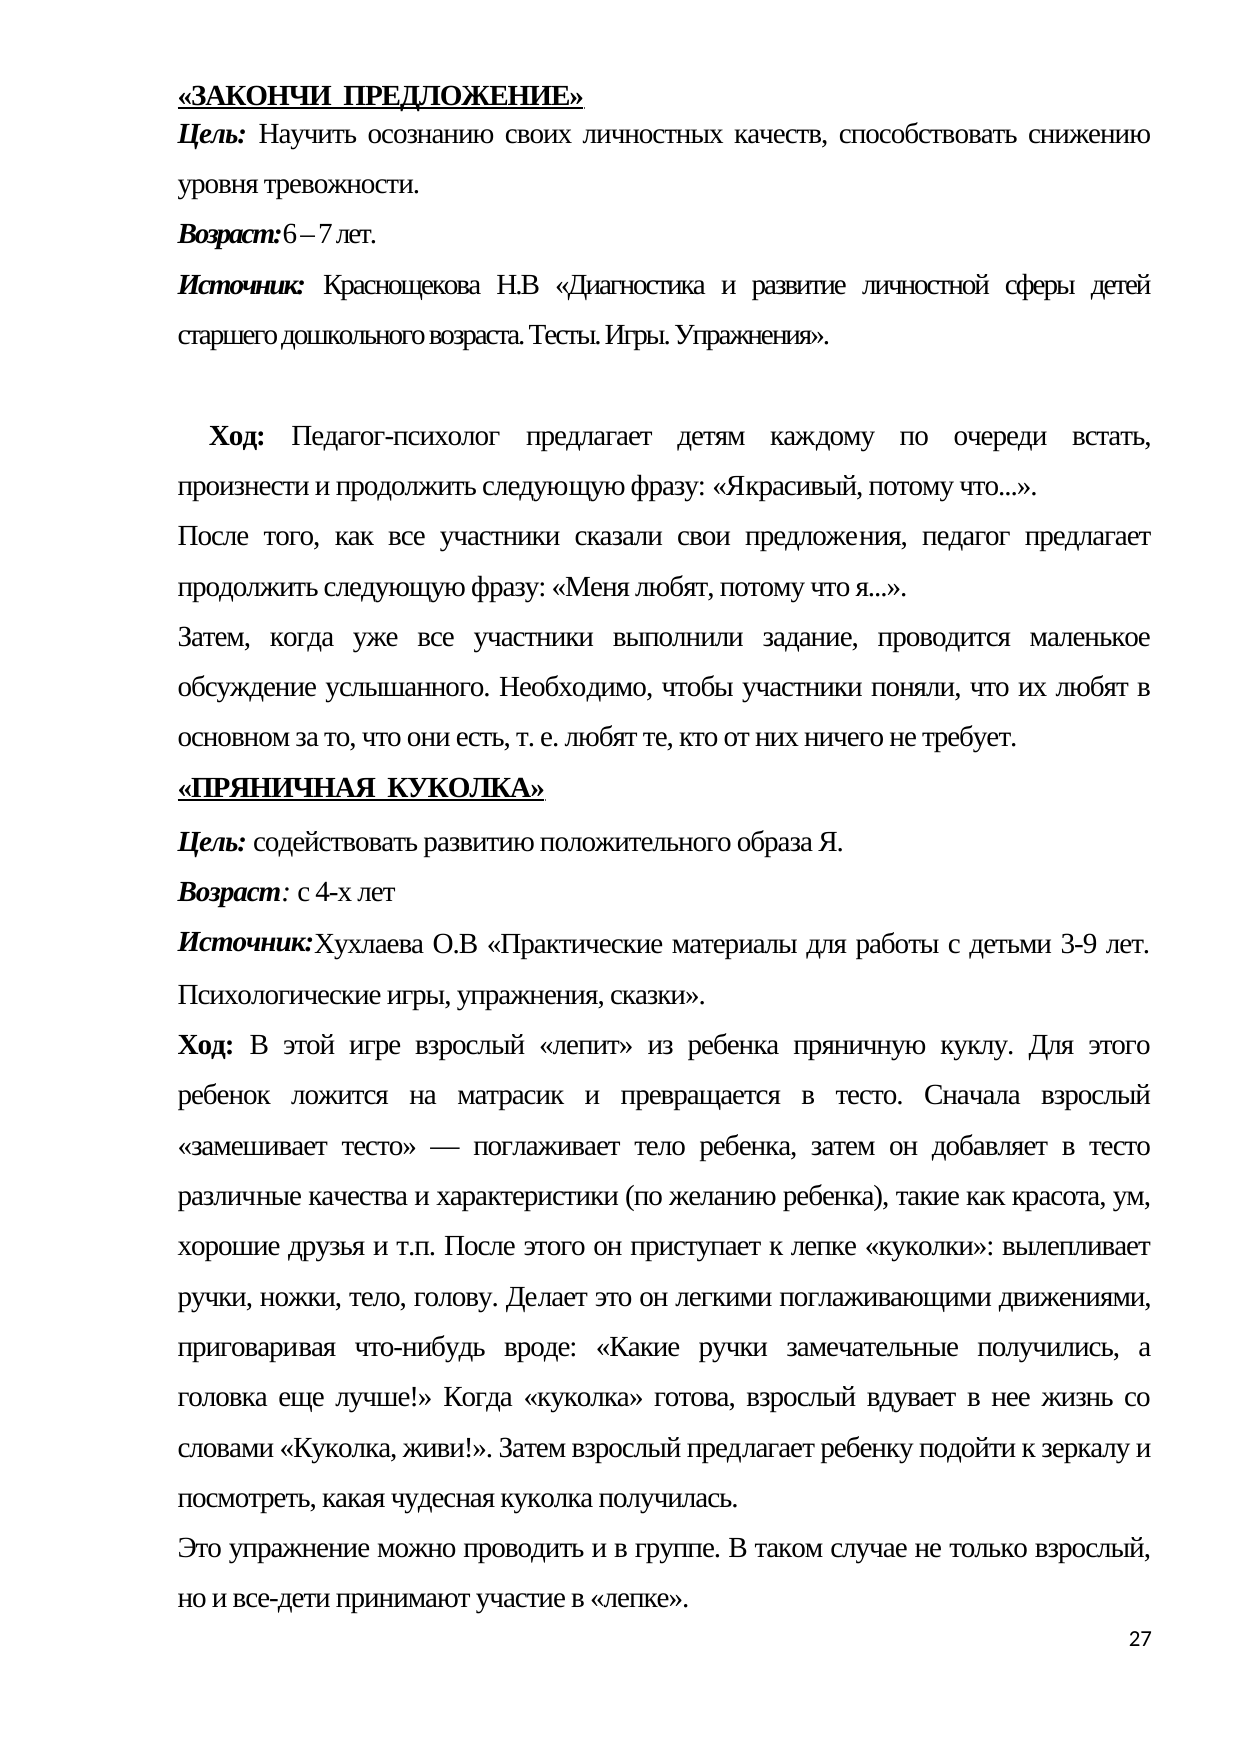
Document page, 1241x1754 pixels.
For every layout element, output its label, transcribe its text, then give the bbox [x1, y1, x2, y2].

text Цель: содействовать развитию положительного образа Я. [177, 824, 1152, 857]
text «ЗАКОНЧИ ПРЕДЛОЖЕНИЕ» [177, 74, 1152, 116]
text Это упражнение можно проводить и в группе. В таком случае не только взрослый, но и все-дети принимают участие в «лепке». [177, 1530, 1152, 1614]
text Возраст: с 4-х лет [177, 874, 1152, 907]
text Ход: Педагог-психолог предлагает детям каждому по очереди встать, произнести и продолжить следующую фразу: «Якрасивый, потому что...». [177, 418, 1152, 502]
text Цель: Научить осознанию своих личностных качеств, способствовать снижению уровня тревожности. [177, 116, 1152, 200]
text Возраст:6 – 7 лет. [177, 216, 1152, 250]
text Источник: Краснощекова Н.В «Диагностика и развитие личностной сферы детей старшего дошкольного возраста. Тесты. Игры. Упражнения». [177, 267, 1152, 351]
text Затем, когда уже все участники выполнили задание, проводится маленькое обсуждение услышанного. Необходимо, чтобы участники поняли, что их любят в основном за то, что они есть, т. е. любят те, кто от них ничего не требует. [177, 619, 1152, 753]
text Источник:Хухлаева О.В «Практические материалы для работы с детьми 3-9 лет. Психологические игры, упражнения, сказки». [177, 924, 1152, 1010]
text После того, как все участники сказали свои предложения, педагог предлагает продолжить следующую фразу: «Меня любят, потому что я...». [177, 518, 1152, 602]
text Ход: В этой игре взрослый «лепит» из ребенка пряничную куклу. Для этого ребенок ложится на матрасик и превращается в тесто. Сначала взрослый «замешивает тесто» — поглаживает тело ребенка, затем он добавляет в тесто различные качества и характеристики (по желанию ребенка), такие как красота, ум, хорошие друзья и т.п. После этого он приступает к лепке «куколки»: вылепливает ручки, ножки, тело, голову. Делает это он легкими поглаживающими движениями, приговаривая что-нибудь вроде: «Какие ручки замечательные получились, а головка еще лучше!» Когда «куколка» готова, взрослый вдувает в нее жизнь со словами «Куколка, живи!». Затем взрослый предлагает ребенку подойти к зеркалу и посмотреть, какая чудесная куколка получилась. [177, 1027, 1152, 1513]
text «ПРЯНИЧНАЯ КУКОЛКА» [177, 770, 1152, 806]
